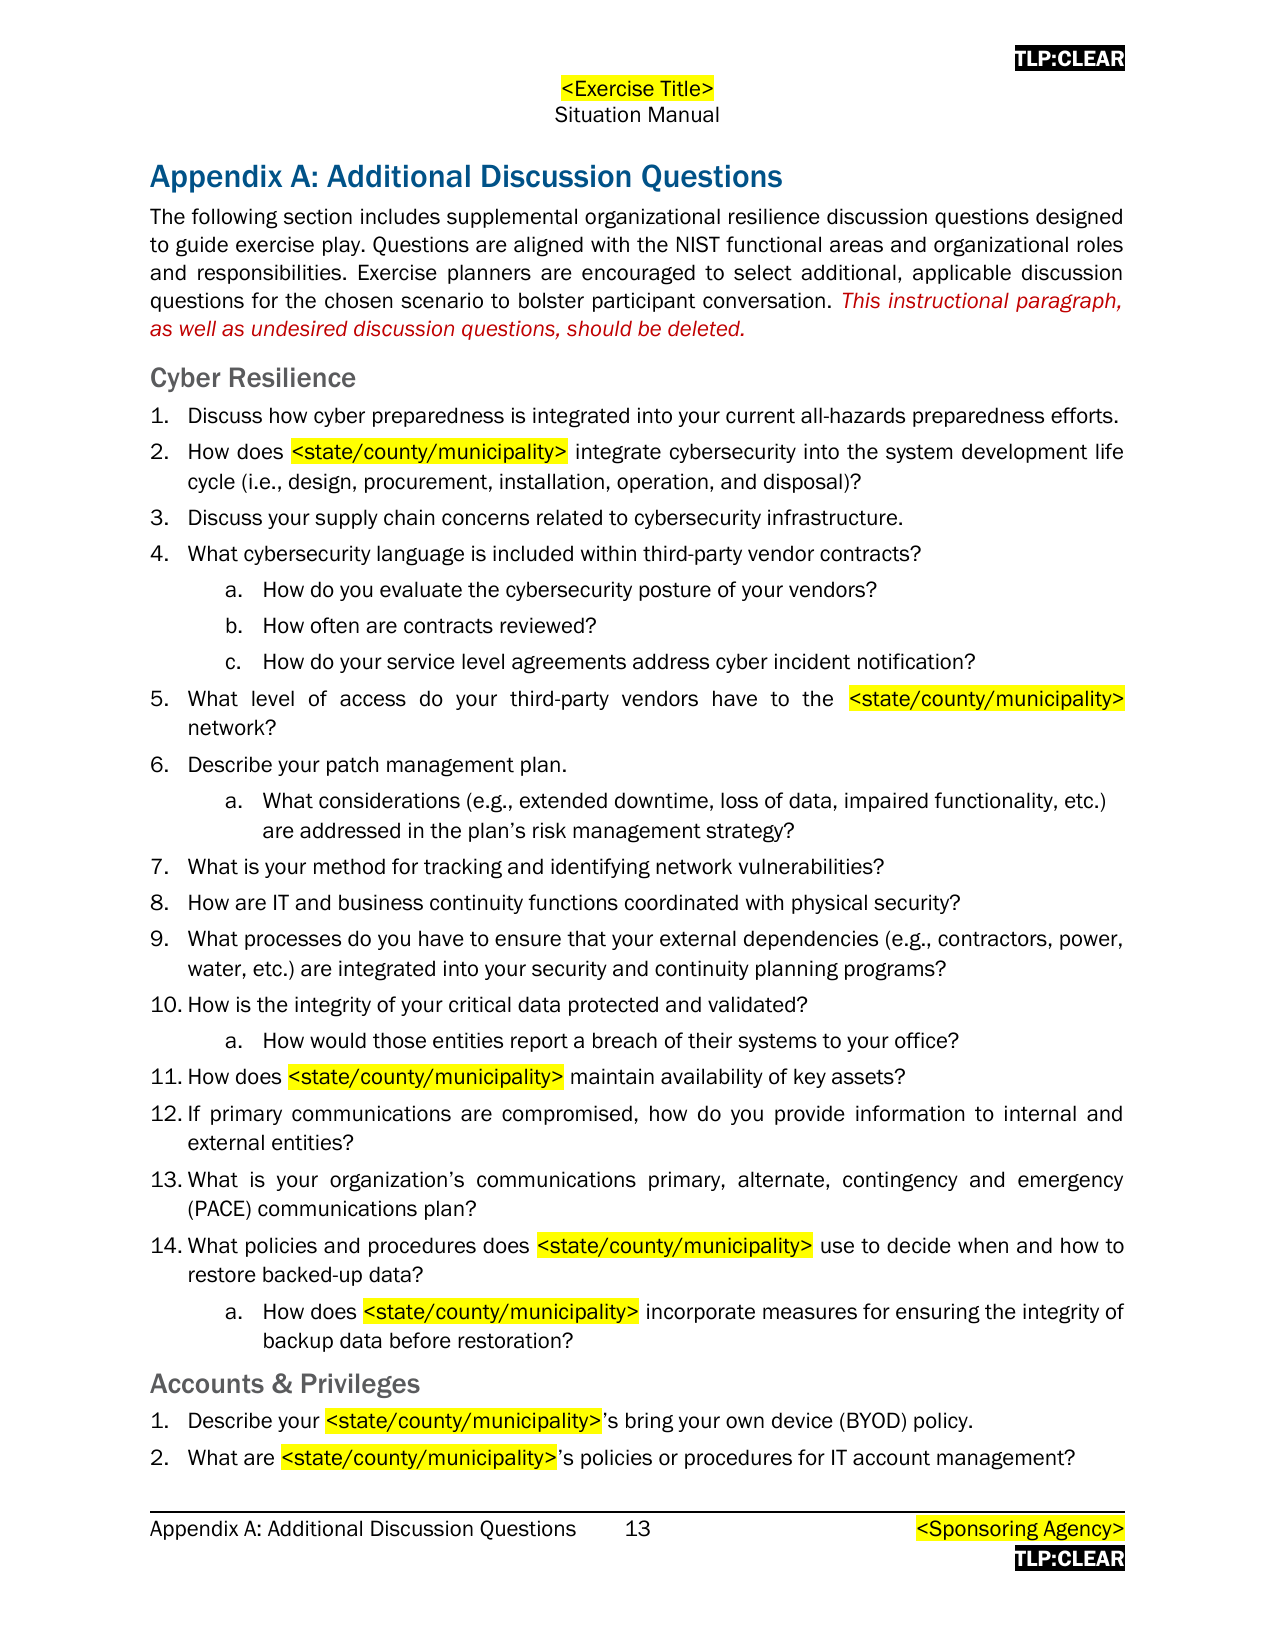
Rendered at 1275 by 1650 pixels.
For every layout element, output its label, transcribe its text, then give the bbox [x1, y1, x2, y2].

list What processes do you have to ensure that your external dependencies (e.g., contractors, power, water, etc.) are integrated into your security and continuity planning programs? [150, 925, 1125, 981]
list What level of access do your third-party vendors have to the <state/county/municipality> network? [150, 685, 1125, 741]
list How often are contracts reviewed? [225, 613, 1125, 639]
list How does <state/county/municipality> maintain availability of key assets? [564, 1064, 1125, 1090]
list How does <state/county/municipality> incorporate measures for ensuring the integrity of backup data before restoration? [225, 1298, 1125, 1354]
list How does <state/county/municipality> integrate cybersecurity into the system development life cycle (i.e., design, procurement, installation, operation, and disposal)? [150, 438, 1125, 494]
list What considerations (e.g., extended downtime, loss of data, impaired functionality, etc.) are addressed in the plan’s risk management strategy? [225, 787, 1125, 843]
text The following section includes supplemental organizational resilience discussion questions designed to guide exercise play. Questions are aligned with the NIST functional areas and organizational roles and responsibilities. Exercise planners are encouraged to select additional, applicable discussion questions for the chosen scenario to bolster participant conversation. This instructional paragraph, as well as undesired discussion questions, should be deleted. [150, 203, 1125, 342]
list Discuss your supply chain concerns related to cybersecurity infrastructure. [150, 504, 1125, 530]
list How do your service level agreements address cyber incident notification? [225, 649, 1125, 675]
subtitle Cyber Resilience [150, 360, 1125, 394]
list Describe your patch management plan. [150, 751, 1125, 777]
list What is your organization’s communications primary, alternate, contingency and emergency (PACE) communications plan? [150, 1166, 1125, 1222]
list How are IT and business continuity functions coordinated with physical security? [150, 889, 1125, 915]
list What cybersecurity language is included within third-party vendor contracts? [150, 540, 1125, 566]
list If primary communications are compromised, how do you provide information to internal and external entities? [150, 1100, 1125, 1156]
subtitle Accounts & Privileges [150, 1366, 1125, 1399]
list What is your method for tracking and identifying network vulnerabilities? [150, 853, 1125, 879]
list What policies and procedures does <state/county/municipality> use to decide when and how to restore backed-up data? [150, 1232, 1125, 1288]
list How is the integrity of your critical data protected and validated? [150, 991, 1125, 1017]
list What are <state/county/municipality>’s policies or procedures for IT account management? [557, 1444, 1125, 1470]
list Discuss how cyber preparedness is integrated into your current all-hazards preparedness efforts. [150, 402, 1125, 428]
subtitle Appendix A: Additional Discussion Questions [150, 157, 1125, 195]
list How do you evaluate the cybersecurity posture of your vendors? [225, 576, 1125, 602]
list How would those entities report a breach of their systems to your office? [225, 1028, 1125, 1054]
list Describe your <state/county/municipality>’s bring your own device (BYOD) policy. [602, 1408, 1125, 1434]
